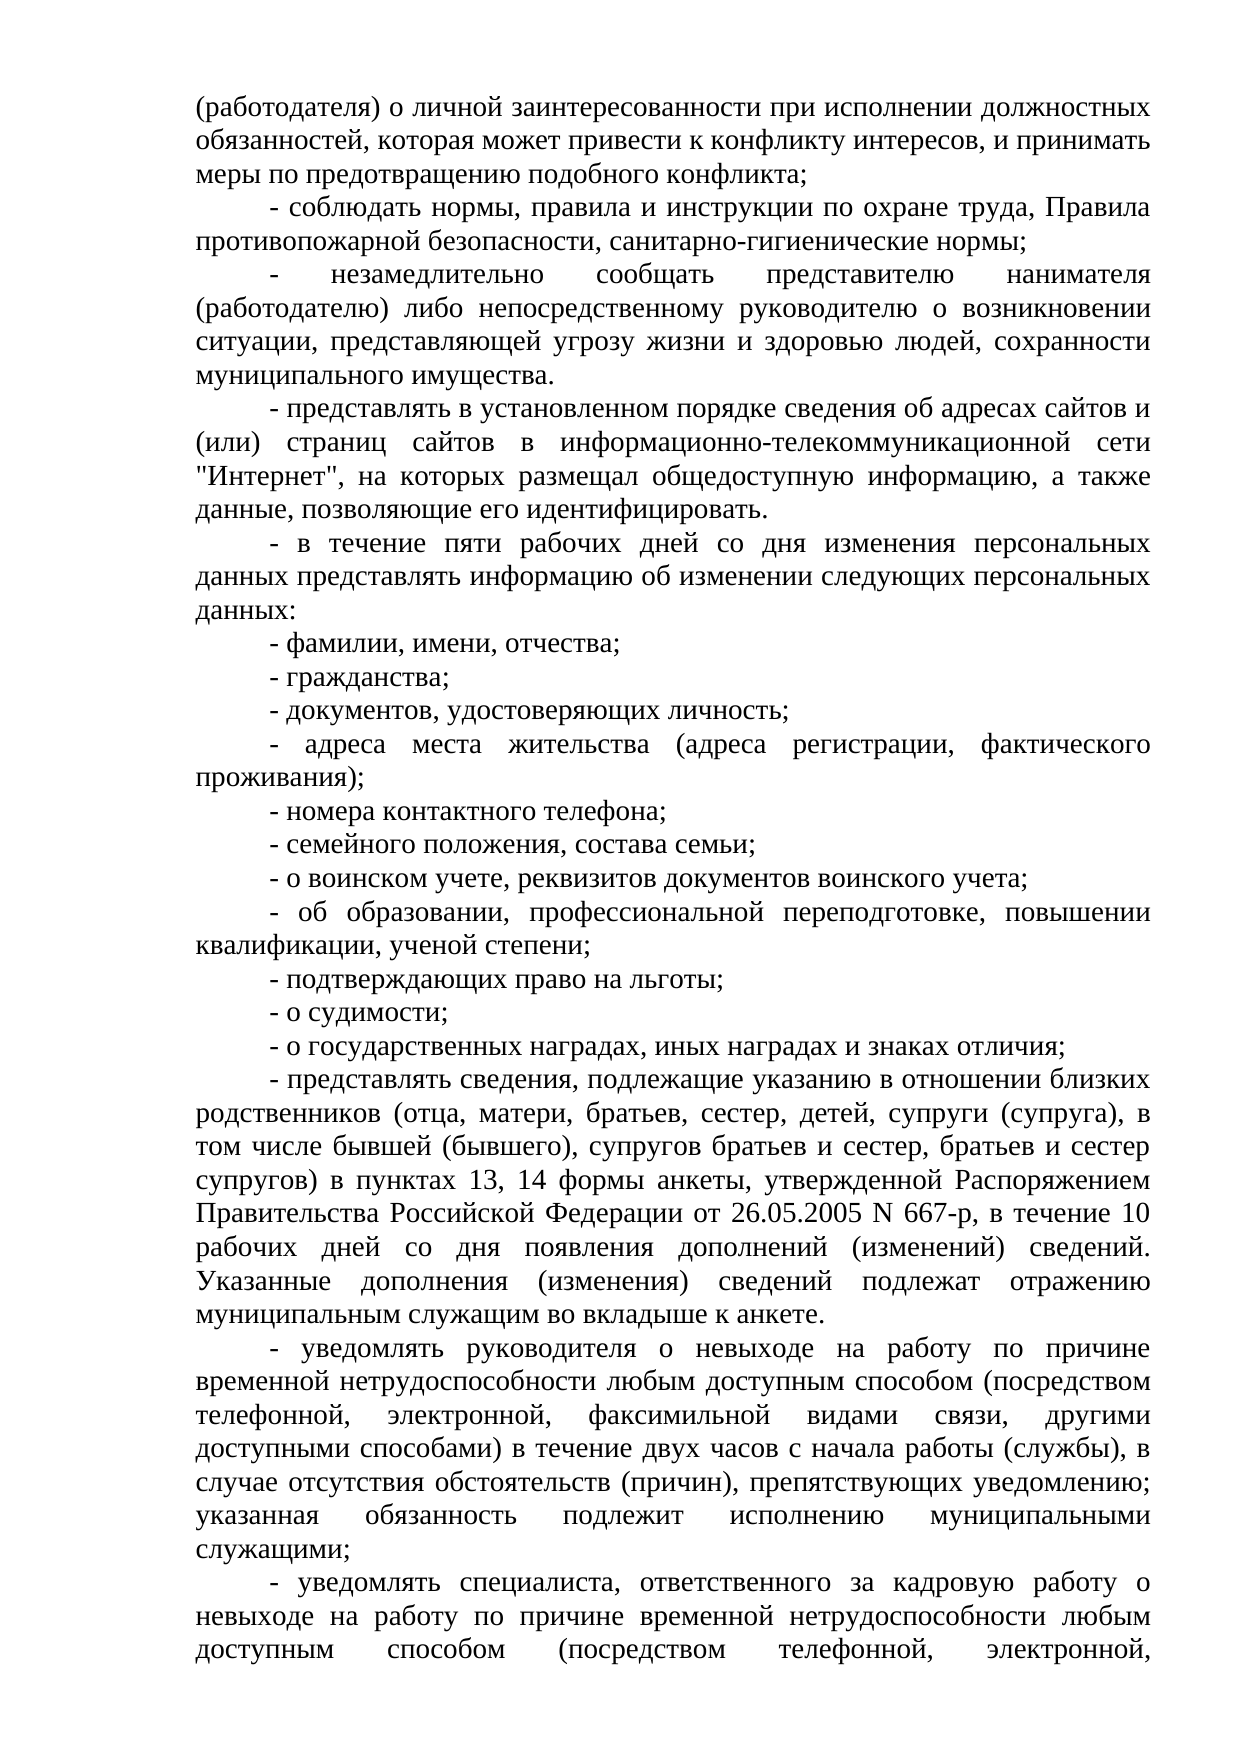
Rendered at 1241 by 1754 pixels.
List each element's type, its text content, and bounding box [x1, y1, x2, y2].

text - в течение пяти рабочих дней со дня изменения персональных данных представлять информацию об изменении следующих персональных данных: [195, 525, 1152, 625]
text - о государственных наградах, иных наградах и знаках отличия; [195, 1028, 1152, 1061]
text - адреса места жительства (адреса регистрации, фактического проживания); [195, 726, 1152, 793]
text - представлять сведения, подлежащие указанию в отношении близких родственников (отца, матери, братьев, сестер, детей, супруги (супруга), в том числе бывшей (бывшего), супругов братьев и сестер, братьев и сестер супругов) в пунктах 13, 14 формы анкеты, утвержденной Распоряжением Правительства Российской Федерации от 26.05.2005 N 667-р, в течение 10 рабочих дней со дня появления дополнений (изменений) сведений. Указанные дополнения (изменения) сведений подлежат отражению муниципальным служащим во вкладыше к анкете. [195, 1061, 1152, 1330]
text - подтверждающих право на льготы; [195, 961, 1152, 994]
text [195, 89, 1152, 189]
text - об образовании, профессиональной переподготовке, повышении квалификации, ученой степени; [195, 894, 1152, 961]
text - документов, удостоверяющих личность; [195, 692, 1152, 726]
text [195, 1564, 1152, 1665]
text - соблюдать нормы, правила и инструкции по охране труда, Правила противопожарной безопасности, санитарно-гигиенические нормы; [195, 189, 1152, 256]
text - фамилии, имени, отчества; [195, 625, 1152, 659]
text - о судимости; [195, 994, 1152, 1028]
text - о воинском учете, реквизитов документов воинского учета; [195, 860, 1152, 894]
text - уведомлять руководителя о невыходе на работу по причине временной нетрудоспособности любым доступным способом (посредством телефонной, электронной, факсимильной видами связи, другими доступными способами) в течение двух часов с начала работы (службы), в случае отсутствия обстоятельств (причин), препятствующих уведомлению; указанная обязанность подлежит исполнению муниципальными служащими; [195, 1330, 1152, 1564]
text - представлять в установленном порядке сведения об адресах сайтов и (или) страниц сайтов в информационно-телекоммуникационной сети "Интернет", на которых размещал общедоступную информацию, а также данные, позволяющие его идентифицировать. [195, 391, 1152, 525]
text - семейного положения, состава семьи; [195, 827, 1152, 860]
text - номера контактного телефона; [195, 793, 1152, 827]
text - гражданства; [195, 659, 1152, 692]
text - незамедлительно сообщать представителю нанимателя (работодателю) либо непосредственному руководителю о возникновении ситуации, представляющей угрозу жизни и здоровью людей, сохранности муниципального имущества. [195, 256, 1152, 391]
